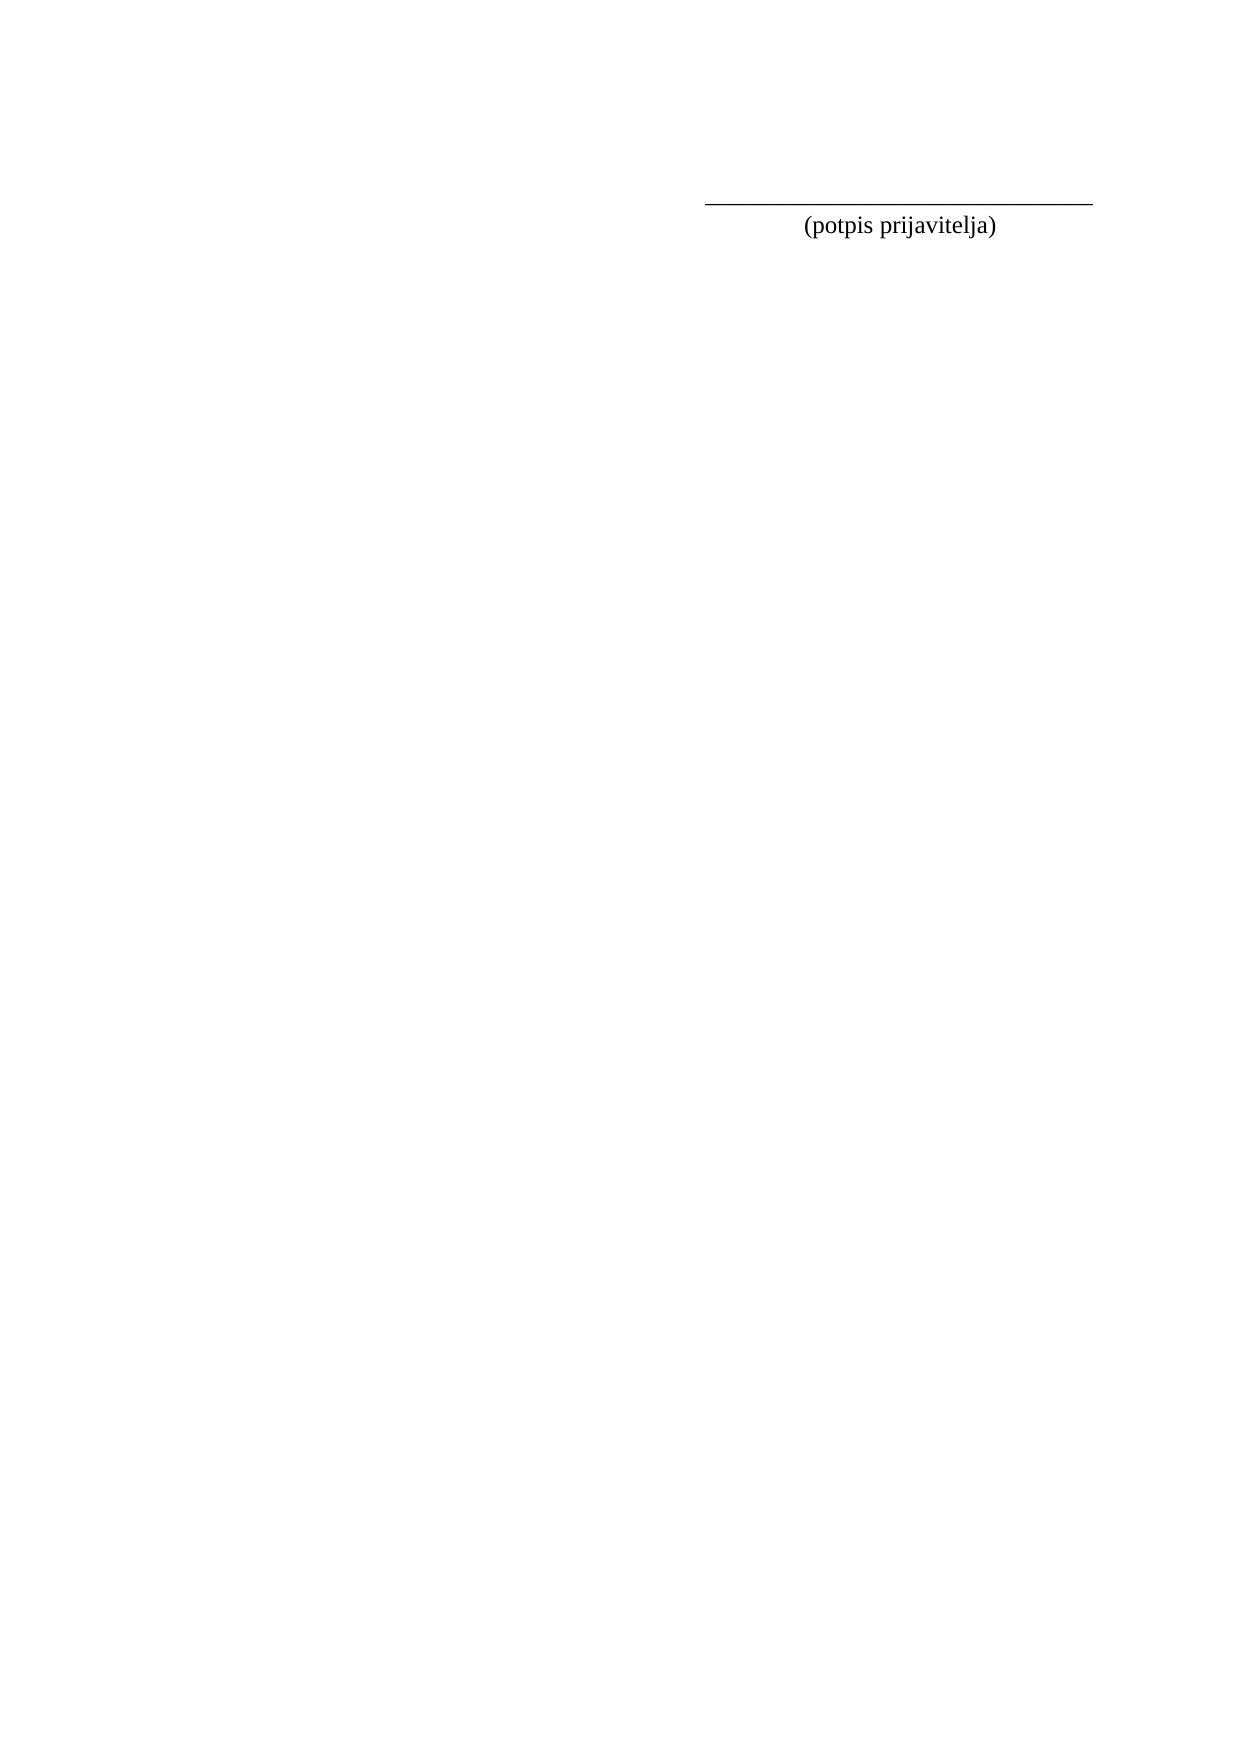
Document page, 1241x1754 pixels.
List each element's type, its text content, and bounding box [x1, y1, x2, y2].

text (potpis prijavitelja) [148, 210, 1093, 238]
text _______________________________ [148, 179, 1093, 207]
